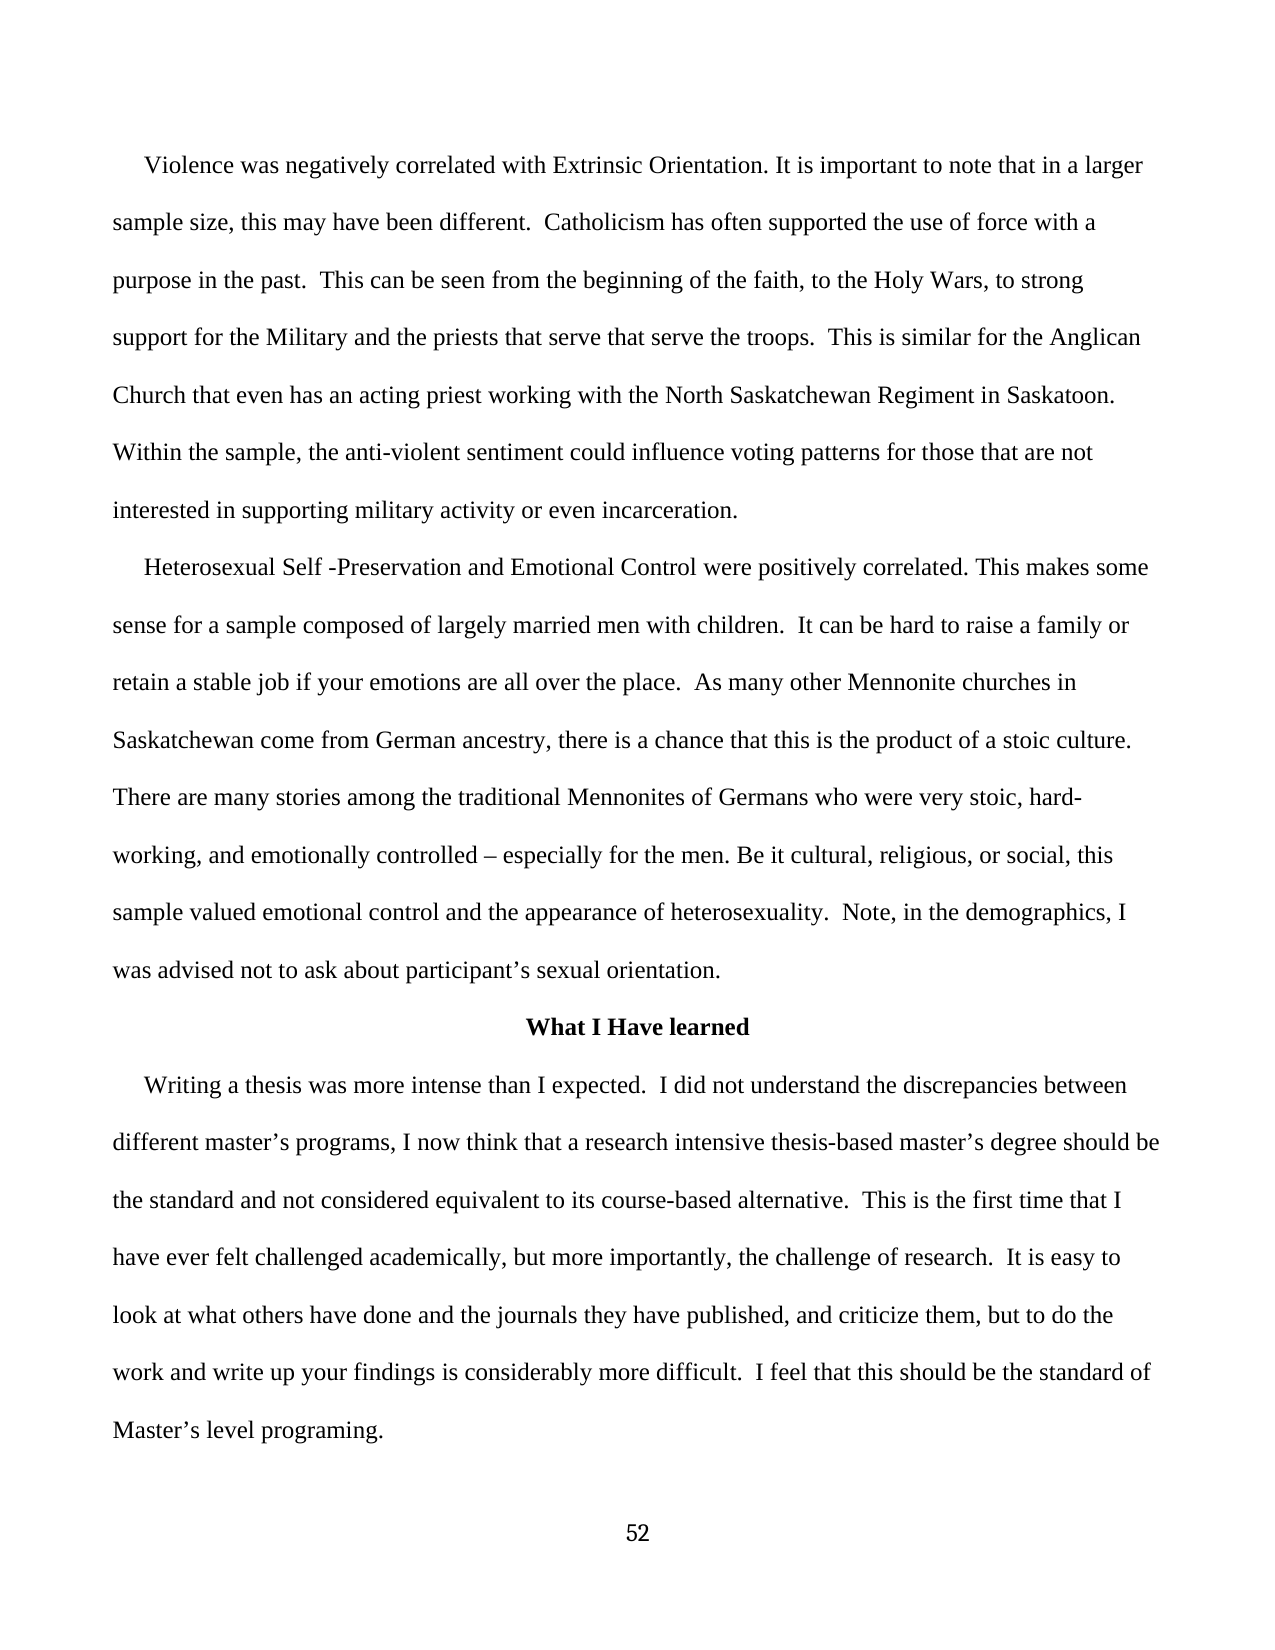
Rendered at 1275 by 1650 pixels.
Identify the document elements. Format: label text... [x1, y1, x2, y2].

text Violence was negatively correlated with Extrinsic Orientation. It is important to note that in a larger sample size, this may have been different. Catholicism has often supported the use of force with a purpose in the past. This can be seen from the beginning of the faith, to the Holy Wars, to strong support for the Military and the priests that serve that serve the troops. This is similar for the Anglican Church that even has an acting priest working with the North Saskatchewan Regiment in Saskatoon. Within the sample, the anti-violent sentiment could influence voting patterns for those that are not interested in supporting military activity or even incarceration. [112, 150, 1162, 524]
text What I Have learned [112, 1012, 1162, 1041]
text Writing a thesis was more intense than I expected. I did not understand the discrepancies between different master’s programs, I now think that a research intensive thesis-based master’s degree should be the standard and not considered equivalent to its course-based alternative. This is the first time that I have ever felt challenged academically, but more importantly, the challenge of research. It is easy to look at what others have done and the journals they have published, and criticize them, but to do the work and write up your findings is considerably more difficult. I feel that this should be the standard of Master’s level programing. [112, 1070, 1162, 1444]
text Heterosexual Self -Preservation and Emotional Control were positively correlated. This makes some sense for a sample composed of largely married men with children. It can be hard to raise a family or retain a stable job if your emotions are all over the place. As many other Mennonite churches in Saskatchewan come from German ancestry, there is a chance that this is the product of a stoic culture. There are many stories among the traditional Mennonites of Germans who were very stoic, hard-working, and emotionally controlled – especially for the men. Be it cultural, religious, or social, this sample valued emotional control and the appearance of heterosexuality. Note, in the demographics, I was advised not to ask about participant’s sexual orientation. [112, 552, 1162, 984]
